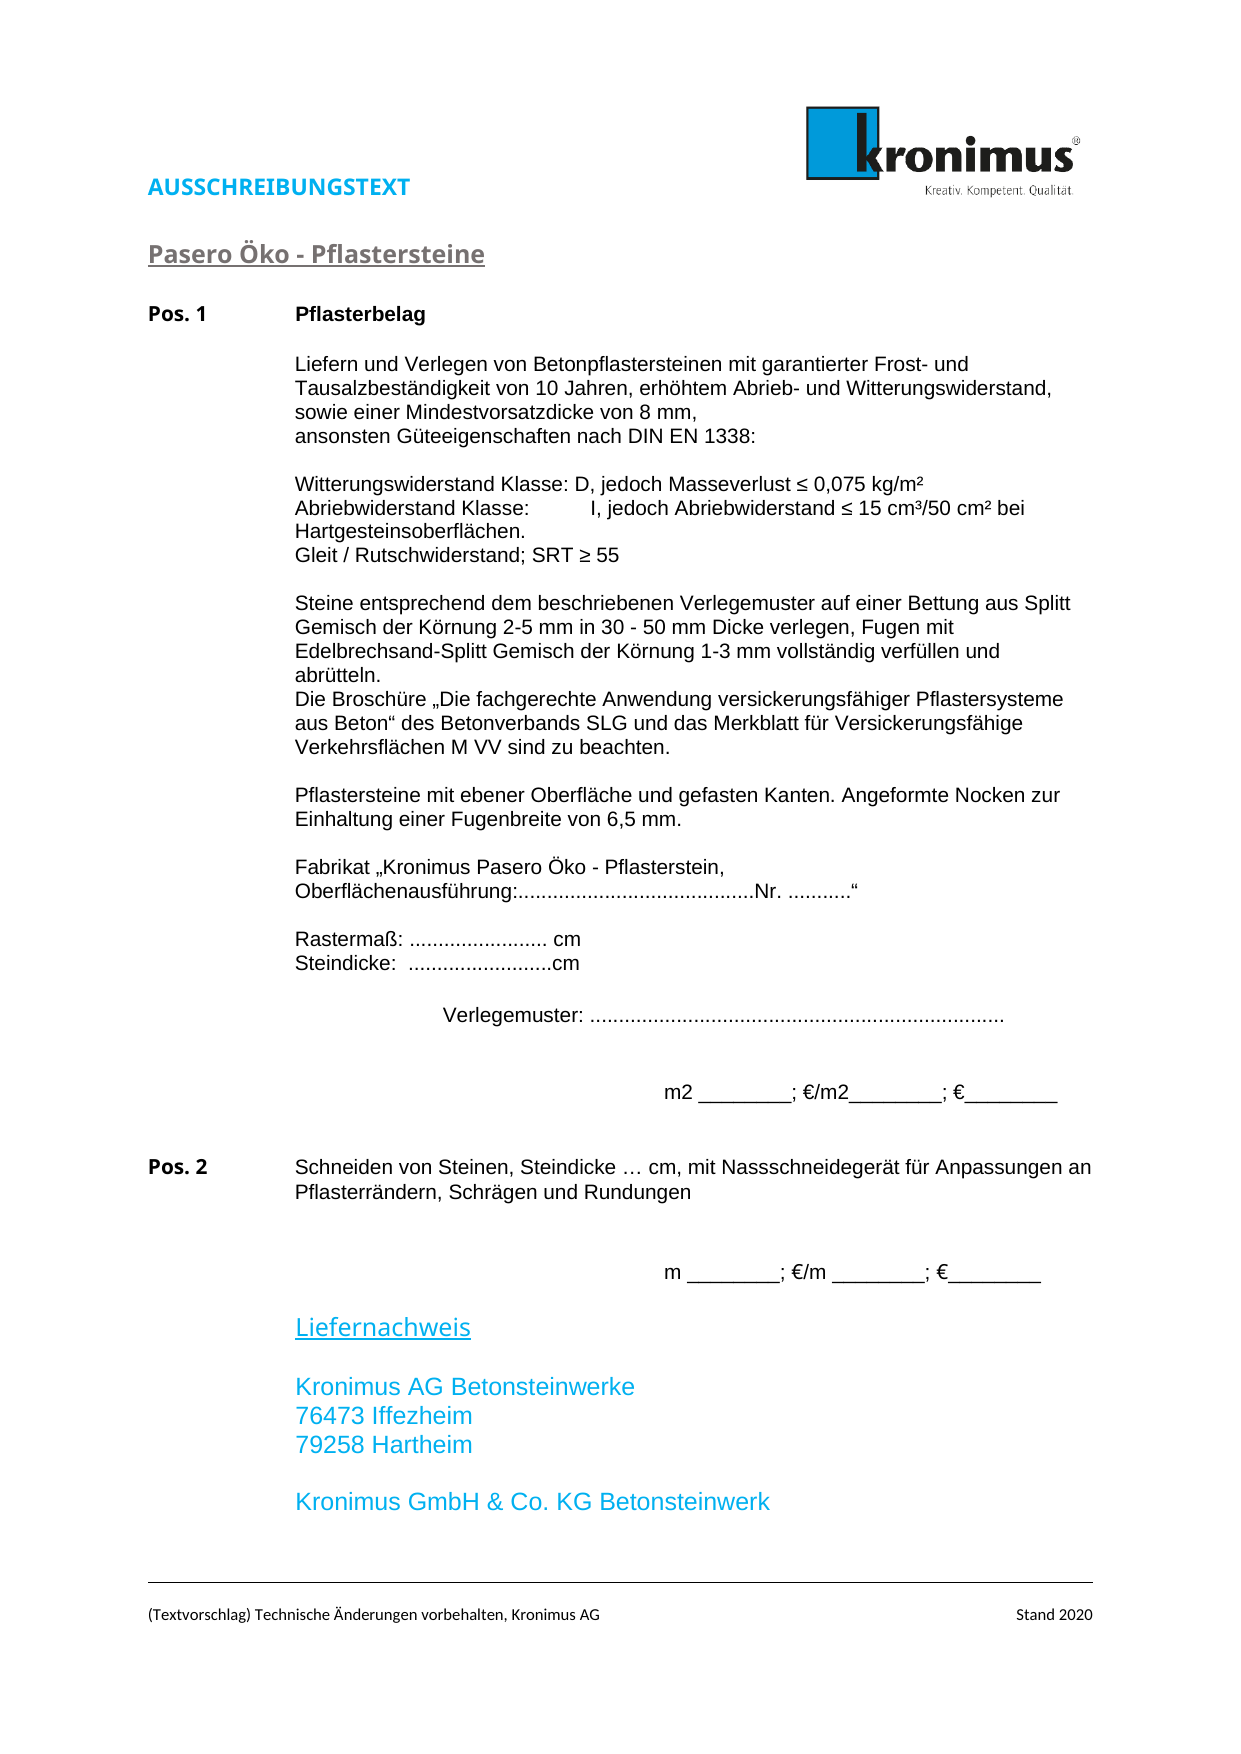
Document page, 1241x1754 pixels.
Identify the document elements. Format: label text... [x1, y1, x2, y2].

text Pos. 1 Pflasterbelag [148, 299, 1093, 328]
text m ________; €/m ________; €________ [590, 1257, 1093, 1285]
text Witterungswiderstand Klasse: D, jedoch Masseverlust ≤ 0,075 kg/m² [294, 471, 1093, 495]
text Steine entsprechend dem beschriebenen Verlegemuster auf einer Bettung aus Splitt Gemisch der Körnung 2-5 mm in 30 - 50 mm Dicke verlegen, Fugen mit Edelbrechsand-Splitt Gemisch der Körnung 1-3 mm vollständig verfüllen und abrütteln. [294, 591, 1093, 687]
text Liefern und Verlegen von Betonpflastersteinen mit garantierter Frost- und Tausalzbeständigkeit von 10 Jahren, erhöhtem Abrieb- und Witterungswiderstand, sowie einer Mindestvorsatzdicke von 8 mm, [294, 352, 1093, 423]
text Liefernachweis [221, 1309, 1093, 1343]
text Abriebwiderstand Klasse: I, jedoch Abriebwiderstand ≤ 15 cm³/50 cm² bei Hartgesteinsoberflächen. [294, 495, 1093, 543]
text Steindicke: .........................cm [294, 951, 1093, 974]
text Pos. 2 Schneiden von Steinen, Steindicke … cm, mit Nassschneidegerät für Anpassungen an Pflasterrändern, Schrägen und Rundungen [148, 1152, 1093, 1204]
text Pasero Öko - Pflastersteine [148, 236, 1093, 270]
text Gleit / Rutschwiderstand; SRT ≥ 55 [294, 543, 1093, 567]
text Fabrikat „Kronimus Pasero Öko - Pflasterstein, [294, 855, 1093, 879]
text 76473 Iffezheim [221, 1401, 1093, 1429]
text 79258 Hartheim [221, 1429, 1093, 1458]
picture [795, 94, 1091, 201]
text m2 ________; €/m2________; €________ [294, 1080, 1093, 1104]
text Verlegemuster: ........................................................................ [294, 1003, 1093, 1051]
text Die Broschüre „Die fachgerechte Anwendung versickerungsfähiger Pflastersysteme aus Beton“ des Betonverbands SLG und das Merkblatt für Versickerungsfähige Verkehrsflächen M VV sind zu beachten. [294, 687, 1093, 759]
text Rastermaß: ........................ cm [294, 927, 1093, 951]
text Pflastersteine mit ebener Oberfläche und gefasten Kanten. Angeformte Nocken zur Einhaltung einer Fugenbreite von 6,5 mm. [294, 783, 1093, 831]
text Kronimus AG Betonsteinwerke [221, 1372, 1093, 1401]
text Kronimus GmbH & Co. KG Betonsteinwerk [221, 1487, 1093, 1516]
text ansonsten Güteeigenschaften nach DIN EN 1338: [294, 423, 1093, 447]
text Oberflächenausführung:.........................................Nr. ...........“ [294, 879, 1093, 903]
